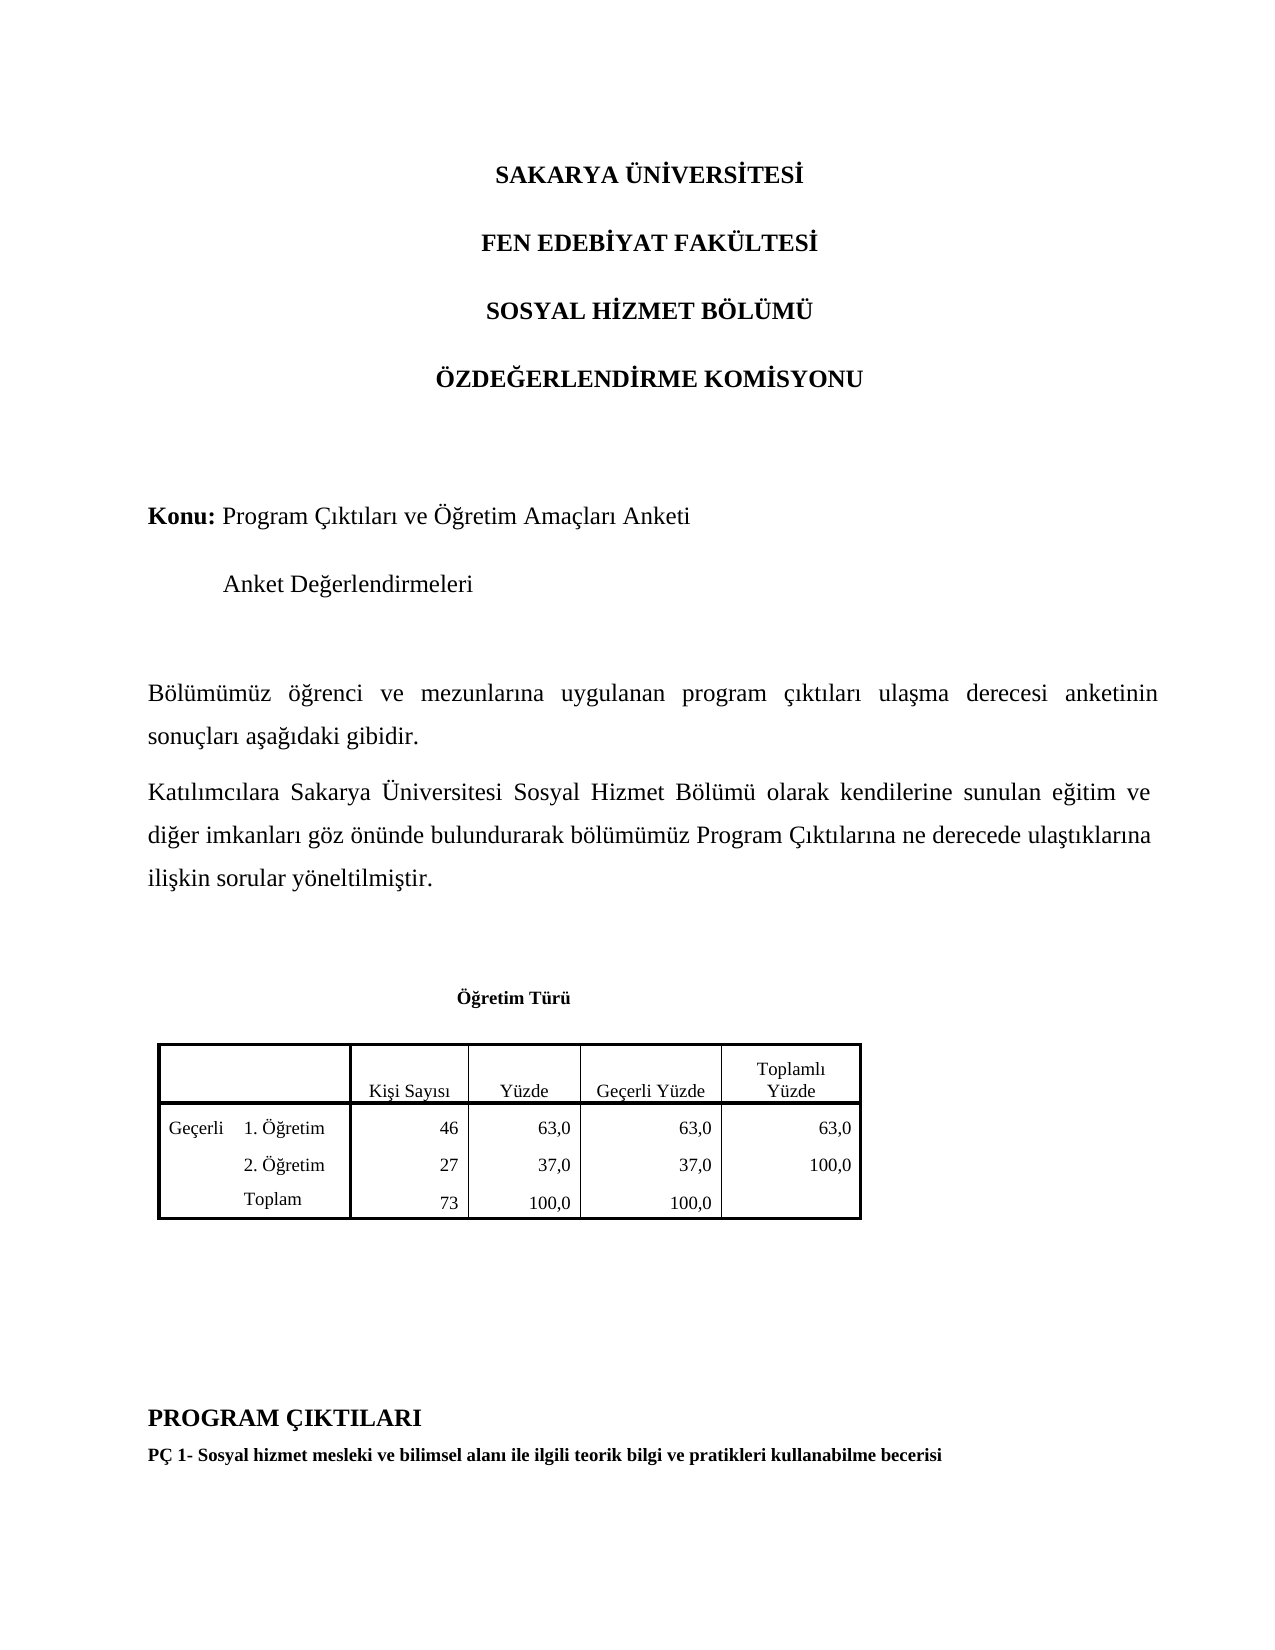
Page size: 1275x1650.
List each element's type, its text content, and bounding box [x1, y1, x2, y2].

table_header Kişi Sayısı [352, 1046, 468, 1101]
table_cell 2. Öğretim [234, 1139, 349, 1176]
table_cell 63,0 [581, 1105, 721, 1138]
text SOSYAL HİZMET BÖLÜMÜ [148, 296, 1152, 325]
text PÇ 1- Sosyal hizmet mesleki ve bilimsel alanı ile ilgili teorik bilgi ve pratikleri kullanabilme becerisi [148, 1444, 960, 1466]
table_cell 27 [352, 1139, 468, 1176]
table_cell 100,0 [469, 1176, 580, 1217]
table_cell 100,0 [581, 1176, 721, 1217]
table_header Toplamlı Yüzde [722, 1046, 859, 1101]
table_header Geçerli Yüzde [581, 1046, 721, 1101]
text Öğretim Türü [148, 987, 960, 1008]
table_cell 37,0 [581, 1139, 721, 1176]
text Konu: Program Çıktıları ve Öğretim Amaçları Anketi [148, 501, 960, 529]
table_cell 63,0 [722, 1105, 859, 1138]
table_cell 37,0 [469, 1139, 580, 1176]
table_header Yüzde [469, 1046, 580, 1101]
table_cell 100,0 [722, 1139, 859, 1176]
text Anket Değerlendirmeleri [148, 569, 960, 598]
table_cell 73 [352, 1176, 468, 1217]
text Bölümümüz öğrenci ve mezunlarına uygulanan program çıktıları ulaşma derecesi anketinin sonuçları aşağıdaki gibidir. [148, 678, 1158, 750]
text Katılımcılara Sakarya Üniversitesi Sosyal Hizmet Bölümü olarak kendilerine sunulan eğitim ve diğer imkanları göz önünde bulundurarak bölümümüz Program Çıktılarına ne derecede ulaştıklarına ilişkin sorular yöneltilmiştir. [148, 777, 1152, 892]
table_cell [722, 1176, 859, 1217]
table_cell 1. Öğretim [234, 1105, 349, 1138]
table_cell Toplam [234, 1176, 349, 1217]
table_header [161, 1046, 349, 1101]
table_cell 63,0 [469, 1105, 580, 1138]
text ÖZDEĞERLENDİRME KOMİSYONU [148, 364, 1152, 393]
table_cell 46 [352, 1105, 468, 1138]
text FEN EDEBİYAT FAKÜLTESİ [148, 228, 1152, 257]
text PROGRAM ÇIKTILARI [148, 1403, 960, 1432]
text SAKARYA ÜNİVERSİTESİ [148, 160, 1152, 189]
table_cell Geçerli [161, 1105, 234, 1217]
